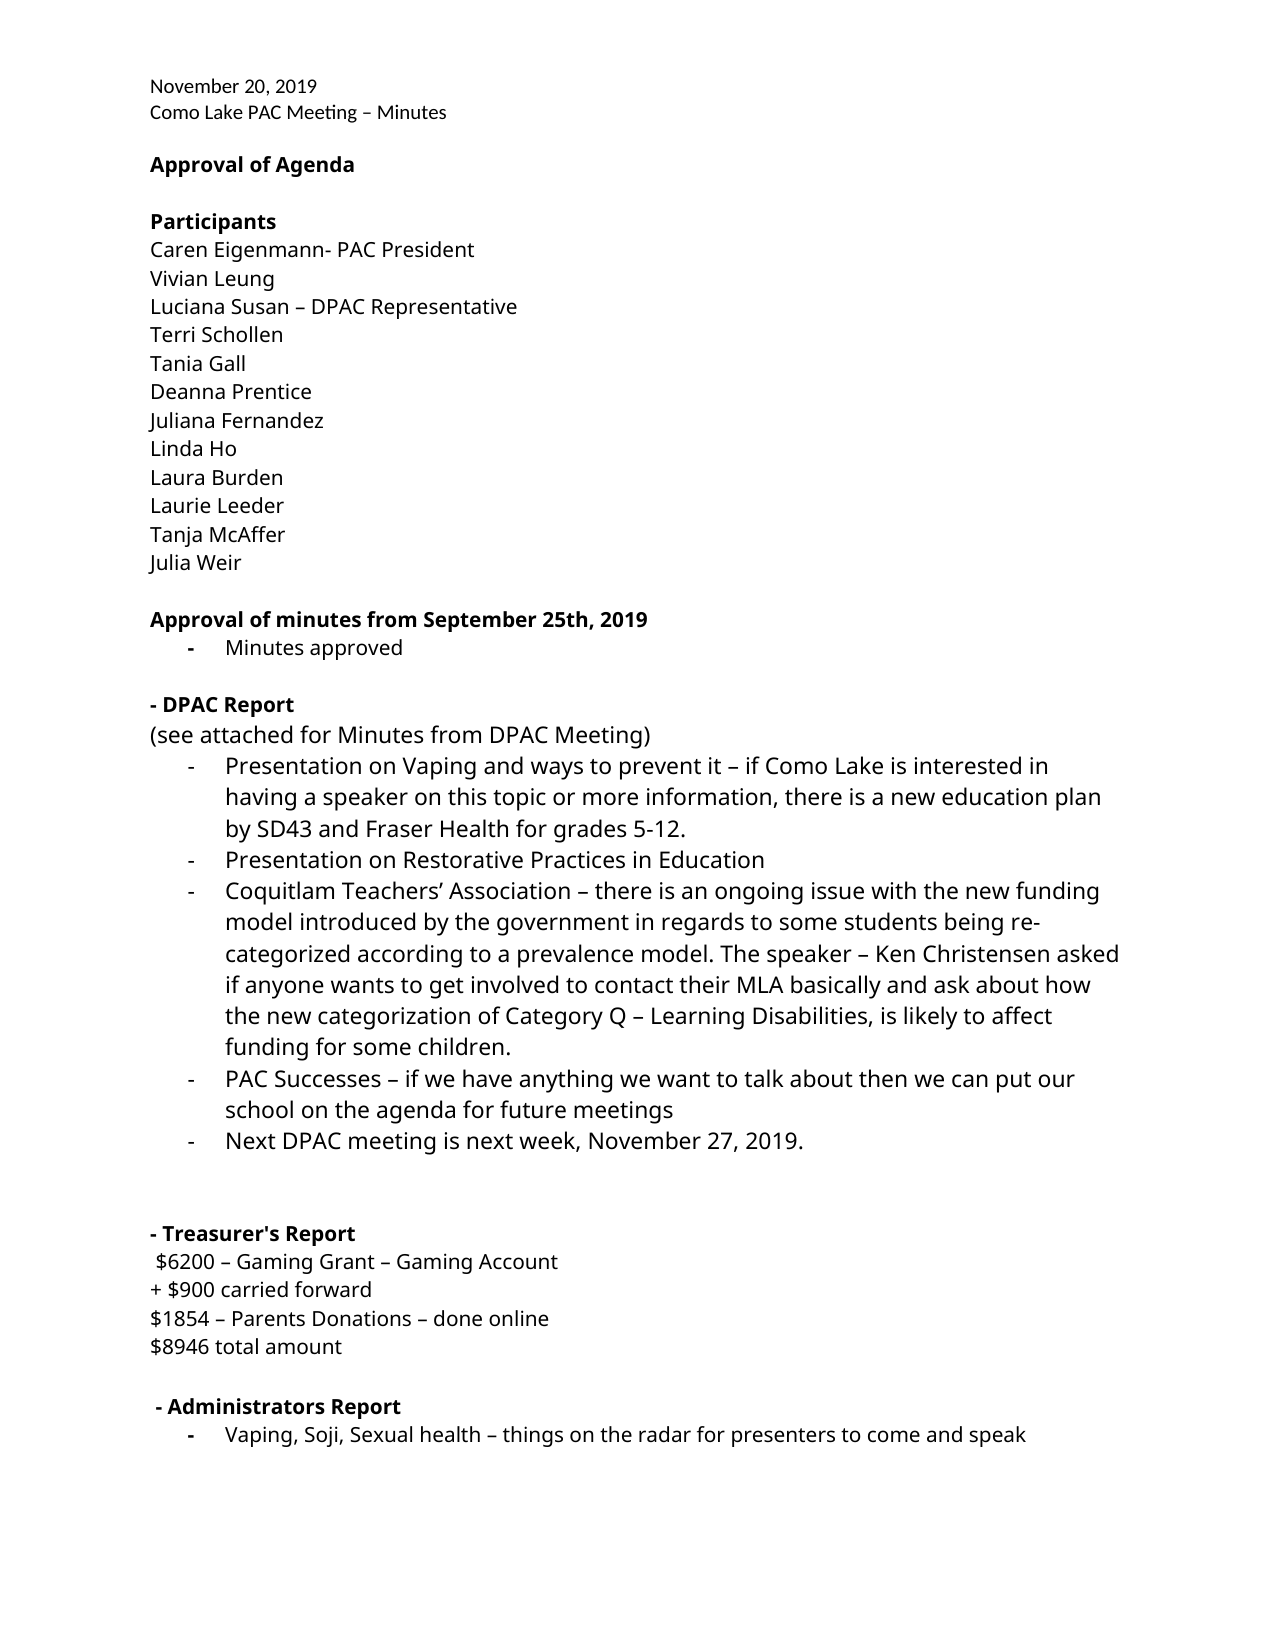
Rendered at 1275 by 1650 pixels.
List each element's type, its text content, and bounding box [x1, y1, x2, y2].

text $6200 – Gaming Grant – Gaming Account [150, 1247, 1125, 1276]
list Coquitlam Teachers’ Association – there is an ongoing issue with the new funding model introduced by the government in regards to some students being re-categorized according to a prevalence model. The speaker – Ken Christensen asked if anyone wants to get involved to contact their MLA basically and ask about how the new categorization of Category Q – Learning Disabilities, is likely to affect funding for some children. [187, 875, 1125, 1062]
text Terri Schollen [150, 321, 1125, 349]
text Linda Ho [150, 434, 1125, 463]
list PAC Successes – if we have anything we want to talk about then we can put our school on the agenda for future meetings [187, 1062, 1125, 1125]
text Luciana Susan – DPAC Representative [150, 292, 1125, 321]
list Presentation on Vaping and ways to prevent it – if Como Lake is interested in having a speaker on this topic or more information, there is a new education plan by SD43 and Fraser Health for grades 5-12. [187, 750, 1125, 844]
list Minutes approved [187, 633, 1125, 662]
text $8946 total amount [150, 1332, 1125, 1361]
text (see attached for Minutes from DPAC Meeting) [150, 719, 1125, 750]
text Approval of Agenda [150, 150, 1125, 178]
text Laura Burden [150, 463, 1125, 491]
list Vaping, Soji, Sexual health – things on the radar for presenters to come and speak [187, 1421, 1125, 1449]
text Julia Weir [150, 548, 1125, 577]
text + $900 carried forward [150, 1276, 1125, 1304]
text Deanna Prentice [150, 377, 1125, 406]
text Laurie Leeder [150, 491, 1125, 520]
text - DPAC Report [150, 690, 1125, 719]
text $1854 – Parents Donations – done online [150, 1304, 1125, 1332]
text Approval of minutes from September 25th, 2019 [150, 605, 1125, 633]
text Participants [150, 207, 1125, 235]
text Caren Eigenmann- PAC President [150, 235, 1125, 264]
text Vivian Leung [150, 264, 1125, 292]
list Next DPAC meeting is next week, November 27, 2019. [187, 1125, 1125, 1156]
list Presentation on Restorative Practices in Education [187, 844, 1125, 875]
text Tanja McAffer [150, 520, 1125, 548]
text Tania Gall [150, 349, 1125, 377]
text Juliana Fernandez [150, 406, 1125, 434]
text - Administrators Report [150, 1392, 1125, 1421]
text - Treasurer's Report [150, 1219, 1125, 1247]
